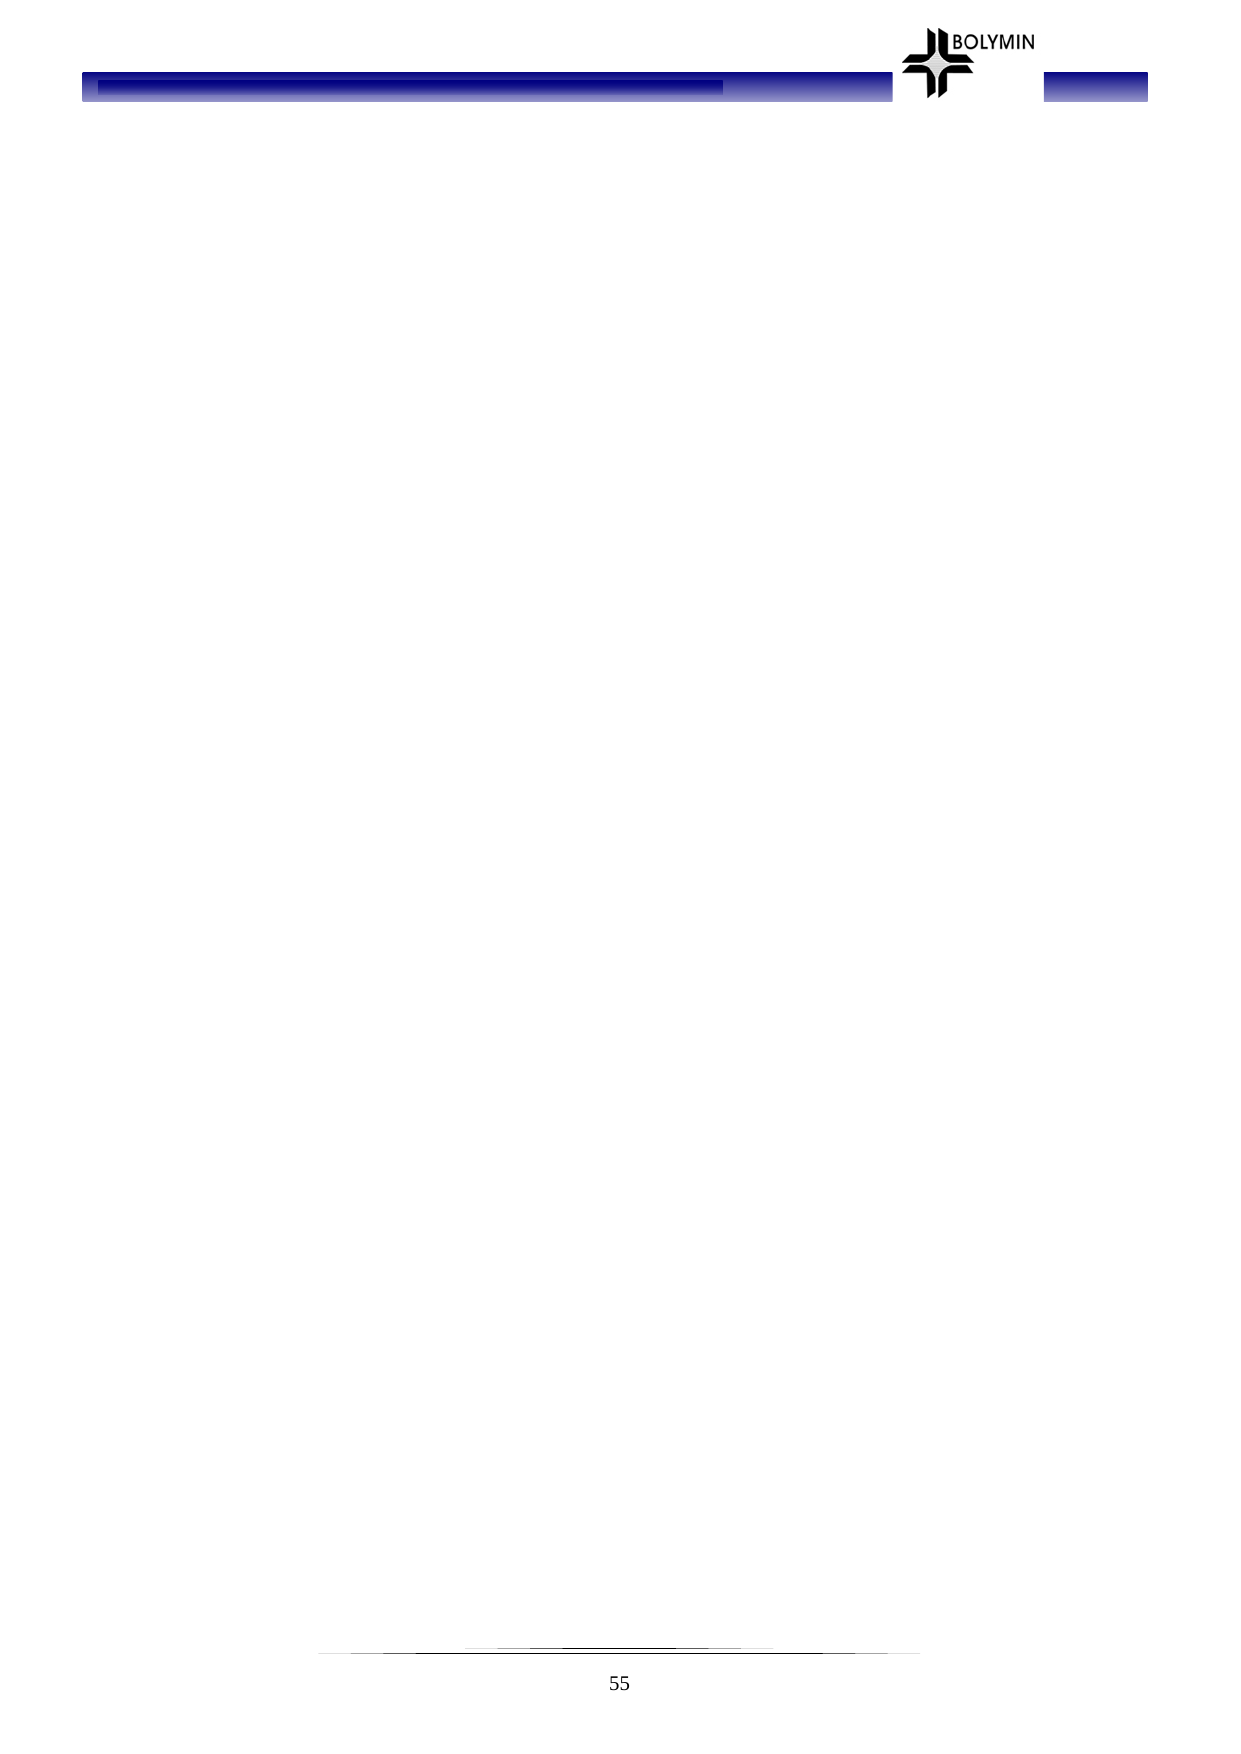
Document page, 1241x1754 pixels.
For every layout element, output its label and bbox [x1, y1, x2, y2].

picture [892, 24, 1041, 102]
